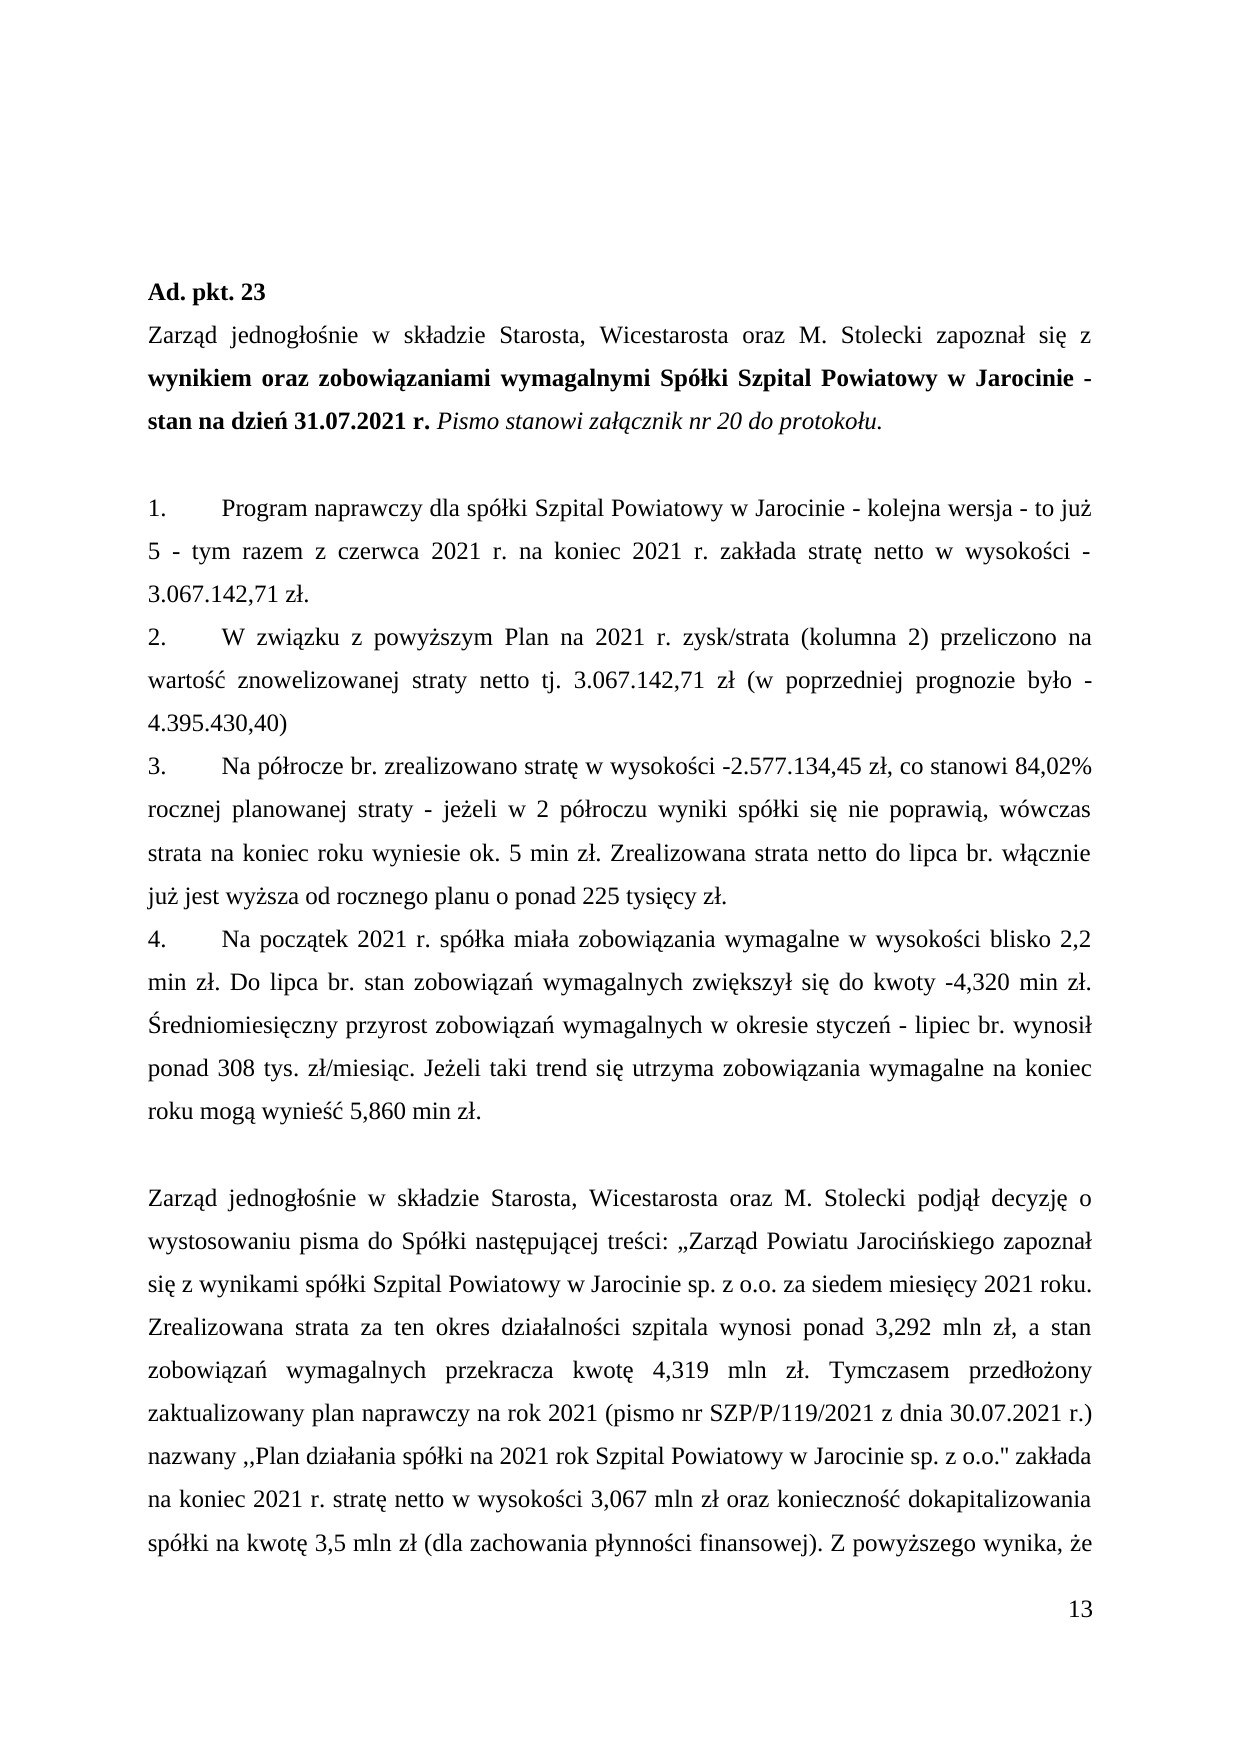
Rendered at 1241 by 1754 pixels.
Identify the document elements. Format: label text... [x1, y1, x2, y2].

text 4. Na początek 2021 r. spółka miała zobowiązania wymagalne w wysokości blisko 2,2 min zł. Do lipca br. stan zobowiązań wymagalnych zwiększył się do kwoty -4,320 min zł. Średniomiesięczny przyrost zobowiązań wymagalnych w okresie styczeń - lipiec br. wynosił ponad 308 tys. zł/miesiąc. Jeżeli taki trend się utrzyma zobowiązania wymagalne na koniec roku mogą wynieść 5,860 min zł. [148, 924, 1093, 1125]
text Zarząd jednogłośnie w składzie Starosta, Wicestarosta oraz M. Stolecki zapoznał się z wynikiem oraz zobowiązaniami wymagalnymi Spółki Szpital Powiatowy w Jarocinie - stan na dzień 31.07.2021 r. Pismo stanowi załącznik nr 20 do protokołu. [148, 320, 1093, 435]
text 1. Program naprawczy dla spółki Szpital Powiatowy w Jarocinie - kolejna wersja - to już 5 - tym razem z czerwca 2021 r. na koniec 2021 r. zakłada stratę netto w wysokości - 3.067.142,71 zł. [148, 493, 1093, 608]
text 2. W związku z powyższym Plan na 2021 r. zysk/strata (kolumna 2) przeliczono na wartość znowelizowanej straty netto tj. 3.067.142,71 zł (w poprzedniej prognozie było -4.395.430,40) [148, 622, 1093, 737]
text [148, 1183, 1093, 1556]
text Ad. pkt. 23 [148, 277, 1093, 306]
text 3. Na półrocze br. zrealizowano stratę w wysokości -2.577.134,45 zł, co stanowi 84,02% rocznej planowanej straty - jeżeli w 2 półroczu wyniki spółki się nie poprawią, wówczas strata na koniec roku wyniesie ok. 5 min zł. Zrealizowana strata netto do lipca br. włącznie już jest wyższa od rocznego planu o ponad 225 tysięcy zł. [148, 751, 1093, 909]
